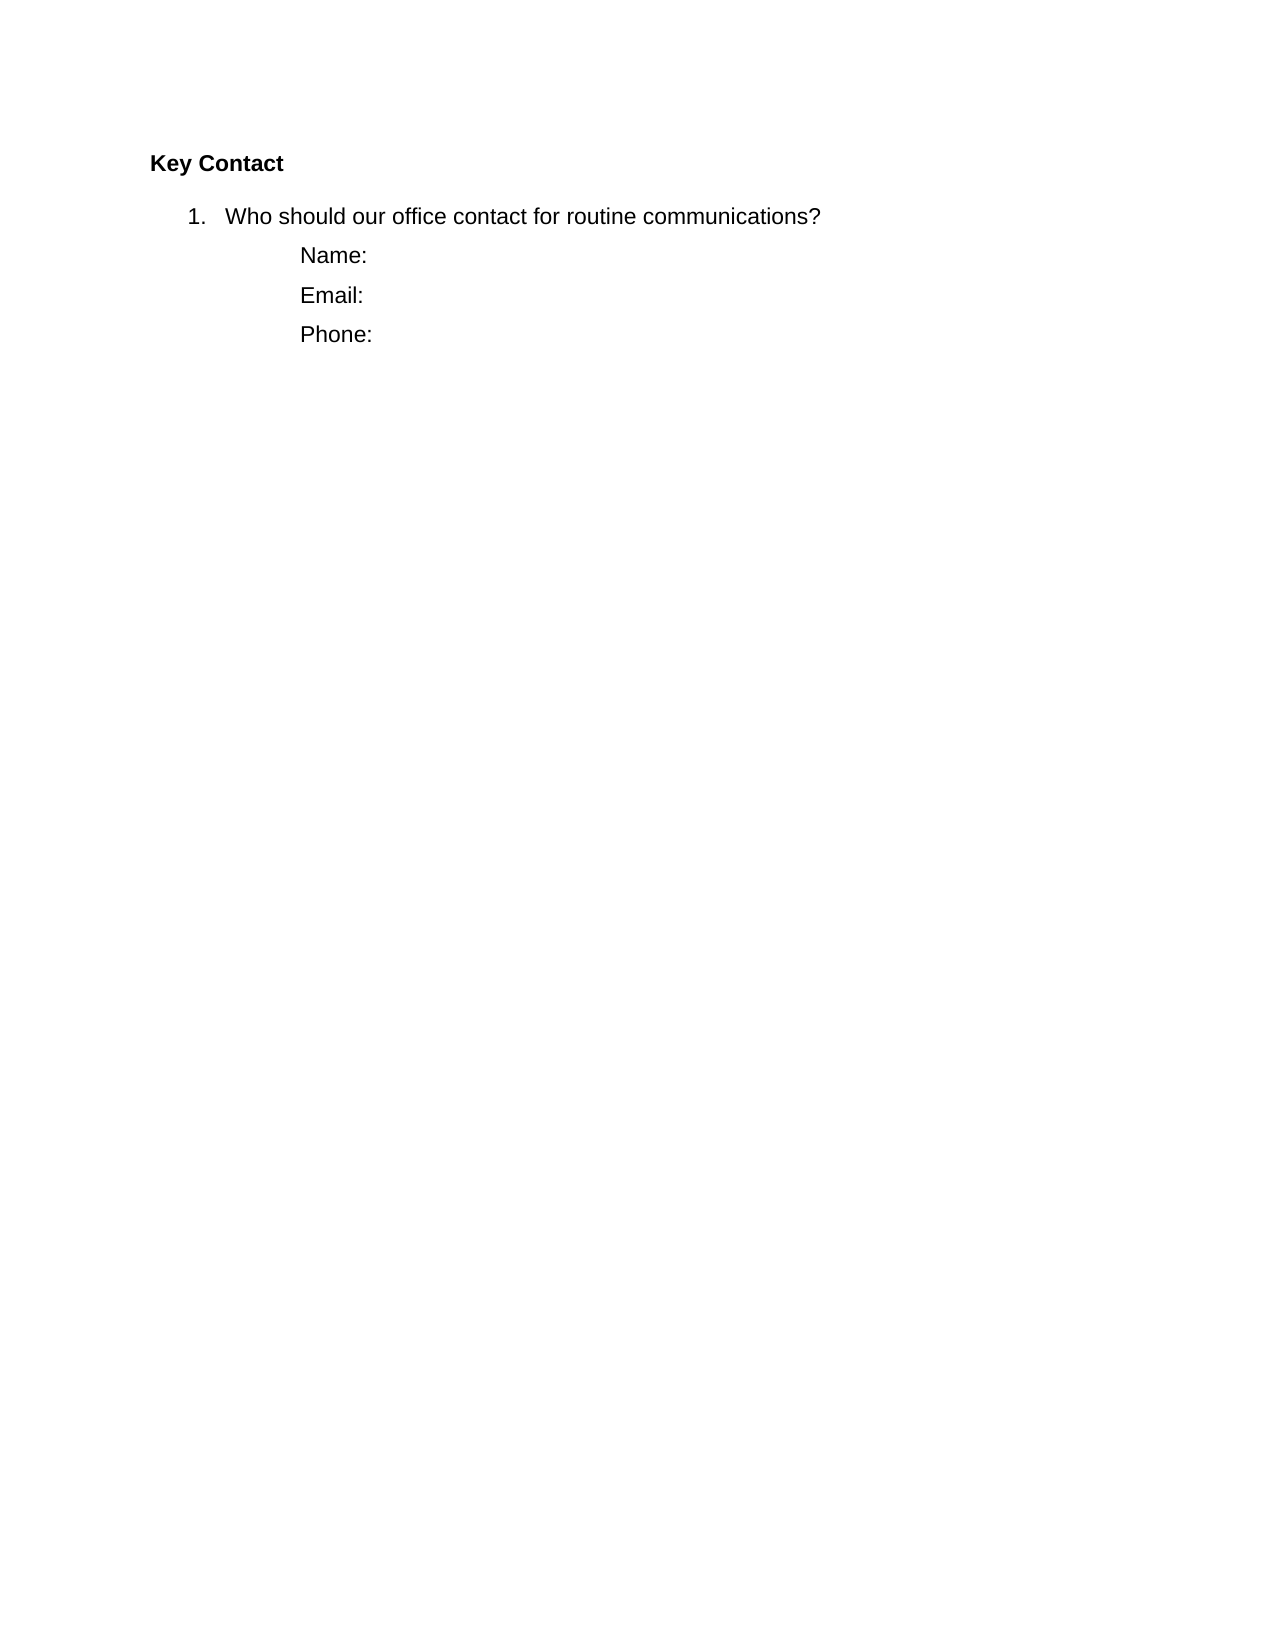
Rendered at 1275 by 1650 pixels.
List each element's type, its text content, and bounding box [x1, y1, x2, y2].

list Who should our office contact for routine communications? [187, 203, 1125, 229]
list Email: [300, 282, 1125, 308]
list Name: [300, 242, 1125, 268]
list Phone: [300, 321, 1125, 347]
text Key Contact [150, 150, 1125, 176]
